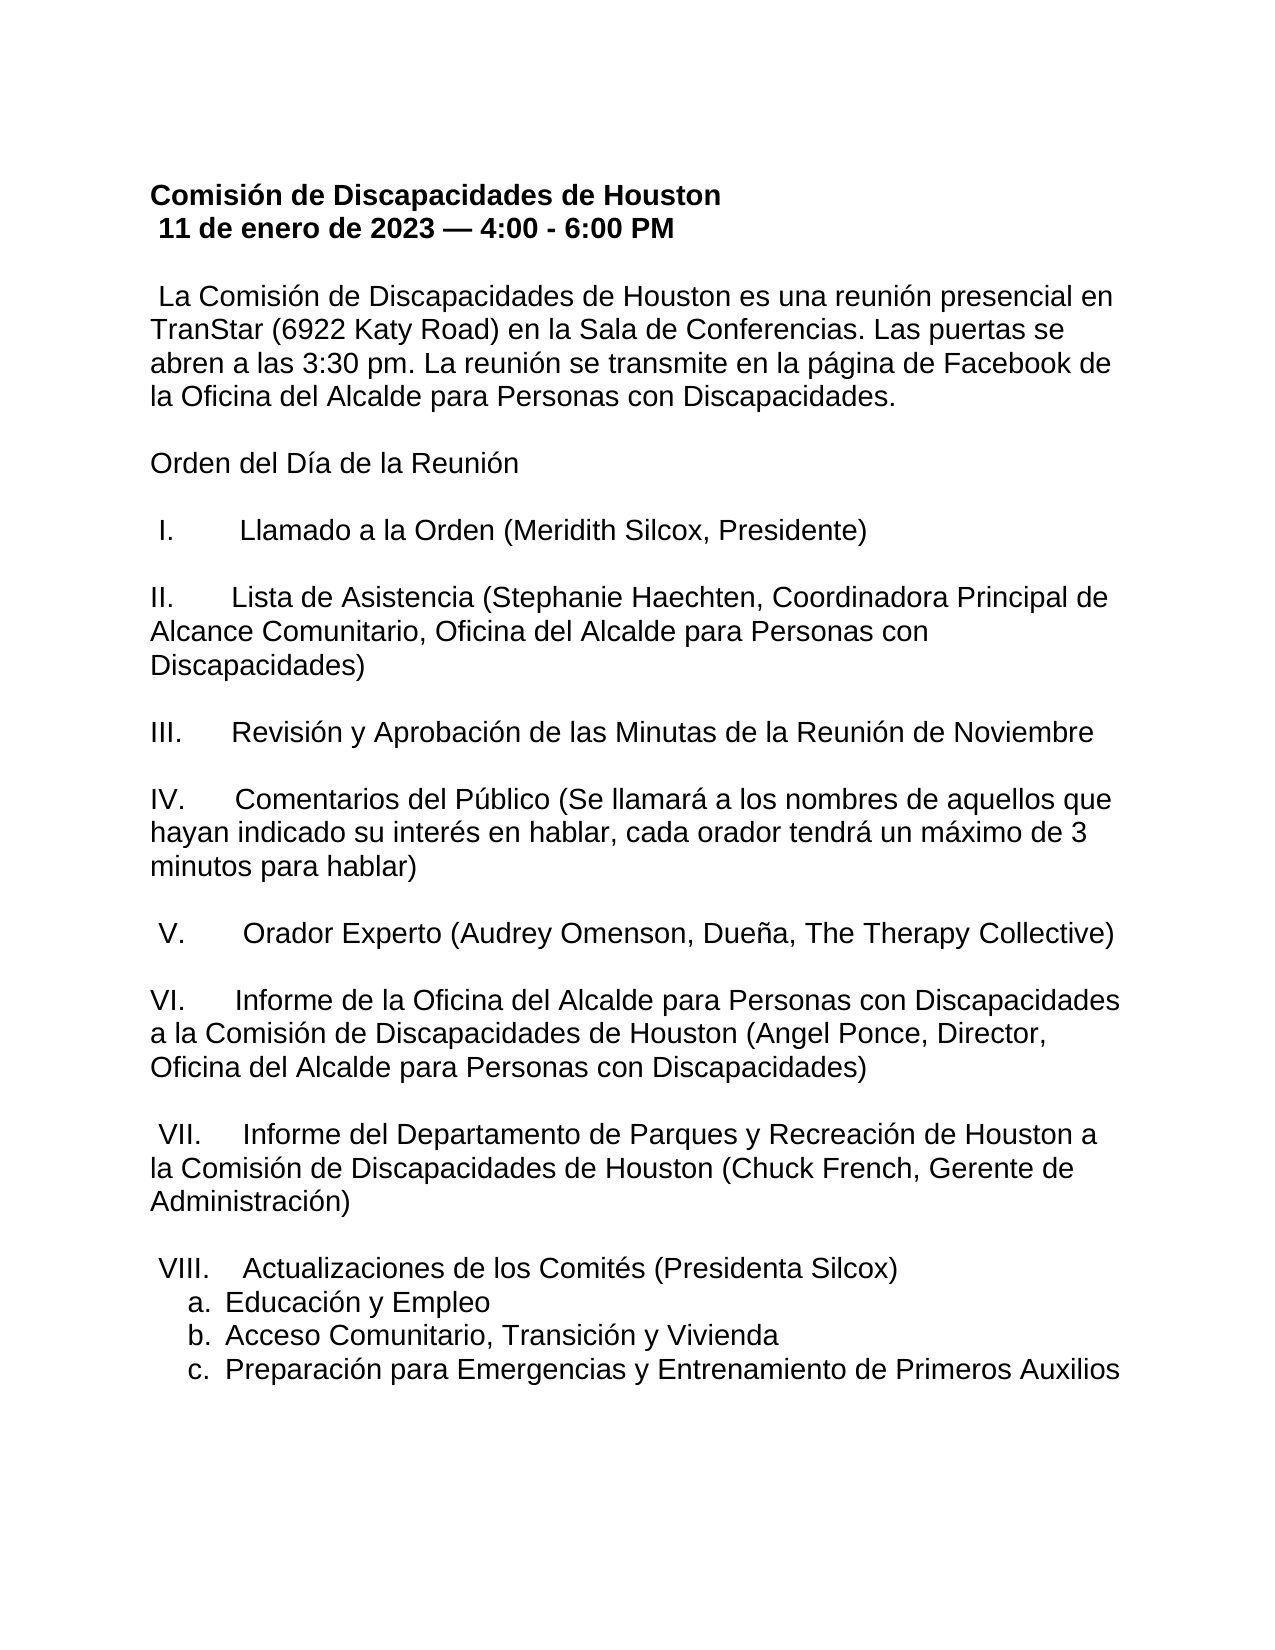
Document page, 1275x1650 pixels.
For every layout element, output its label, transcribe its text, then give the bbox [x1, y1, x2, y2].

text IV. Comentarios del Público (Se llamará a los nombres de aquellos que hayan indicado su interés en hablar, cada orador tendrá un máximo de 3 minutos para hablar) [150, 782, 1125, 882]
list Educación y Empleo [187, 1285, 1125, 1318]
text II. Lista de Asistencia (Stephanie Haechten, Coordinadora Principal de Alcance Comunitario, Oficina del Alcalde para Personas con Discapacidades) [150, 581, 1125, 681]
list Preparación para Emergencias y Entrenamiento de Primeros Auxilios [187, 1352, 1125, 1386]
text 11 de enero de 2023 — 4:00 - 6:00 PM [150, 212, 1125, 245]
text VI. Informe de la Oficina del Alcalde para Personas con Discapacidades a la Comisión de Discapacidades de Houston (Angel Ponce, Director, Oficina del Alcalde para Personas con Discapacidades) [150, 983, 1125, 1084]
text VIII. Actualizaciones de los Comités (Presidenta Silcox) [150, 1251, 1125, 1285]
text Orden del Día de la Reunión [150, 446, 1125, 480]
text V. Orador Experto (Audrey Omenson, Dueña, The Therapy Collective) [150, 916, 1125, 949]
text La Comisión de Discapacidades de Houston es una reunión presencial en TranStar (6922 Katy Road) en la Sala de Conferencias. Las puertas se abren a las 3:30 pm. La reunión se transmite en la página de Facebook de la Oficina del Alcalde para Personas con Discapacidades. [150, 279, 1125, 413]
text III. Revisión y Aprobación de las Minutas de la Reunión de Noviembre [150, 715, 1125, 748]
text I. Llamado a la Orden (Meridith Silcox, Presidente) [150, 513, 1125, 547]
text VII. Informe del Departamento de Parques y Recreación de Houston a la Comisión de Discapacidades de Houston (Chuck French, Gerente de Administración) [150, 1117, 1125, 1218]
text Comisión de Discapacidades de Houston [150, 178, 1125, 212]
list Acceso Comunitario, Transición y Vivienda [187, 1318, 1125, 1352]
